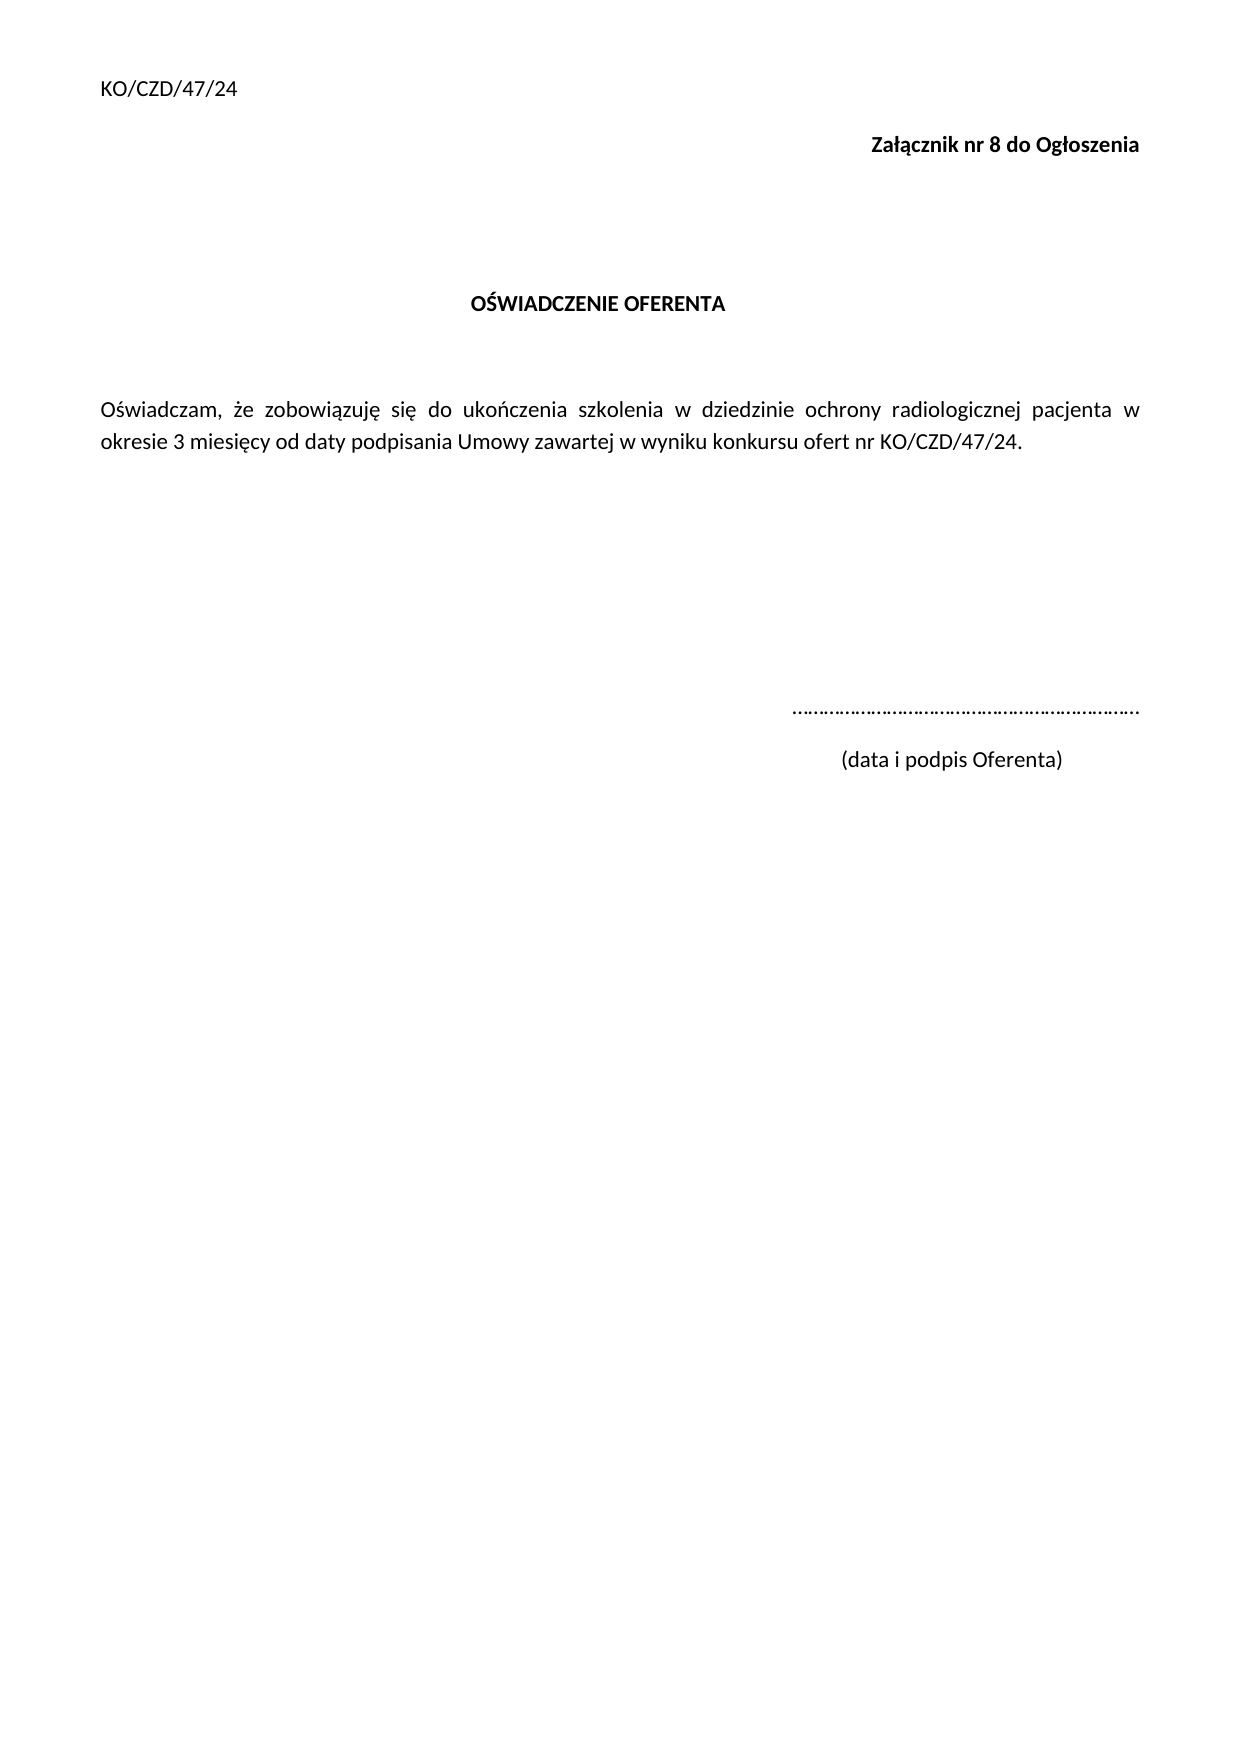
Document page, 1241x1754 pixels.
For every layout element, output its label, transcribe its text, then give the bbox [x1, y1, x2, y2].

text OŚWIADCZENIE OFERENTA [56, 289, 1140, 317]
text Oświadczam, że zobowiązuję się do ukończenia szkolenia w dziedzinie ochrony radiologicznej pacjenta w okresie 3 miesięcy od daty podpisania Umowy zawartej w wyniku konkursu ofert nr KO/CZD/47/24. [100, 395, 1140, 455]
text ………………………………………………………… [56, 692, 1140, 720]
text Załącznik nr 8 do Ogłoszenia [100, 130, 1140, 158]
text (data i podpis Oferenta) [56, 745, 1140, 773]
